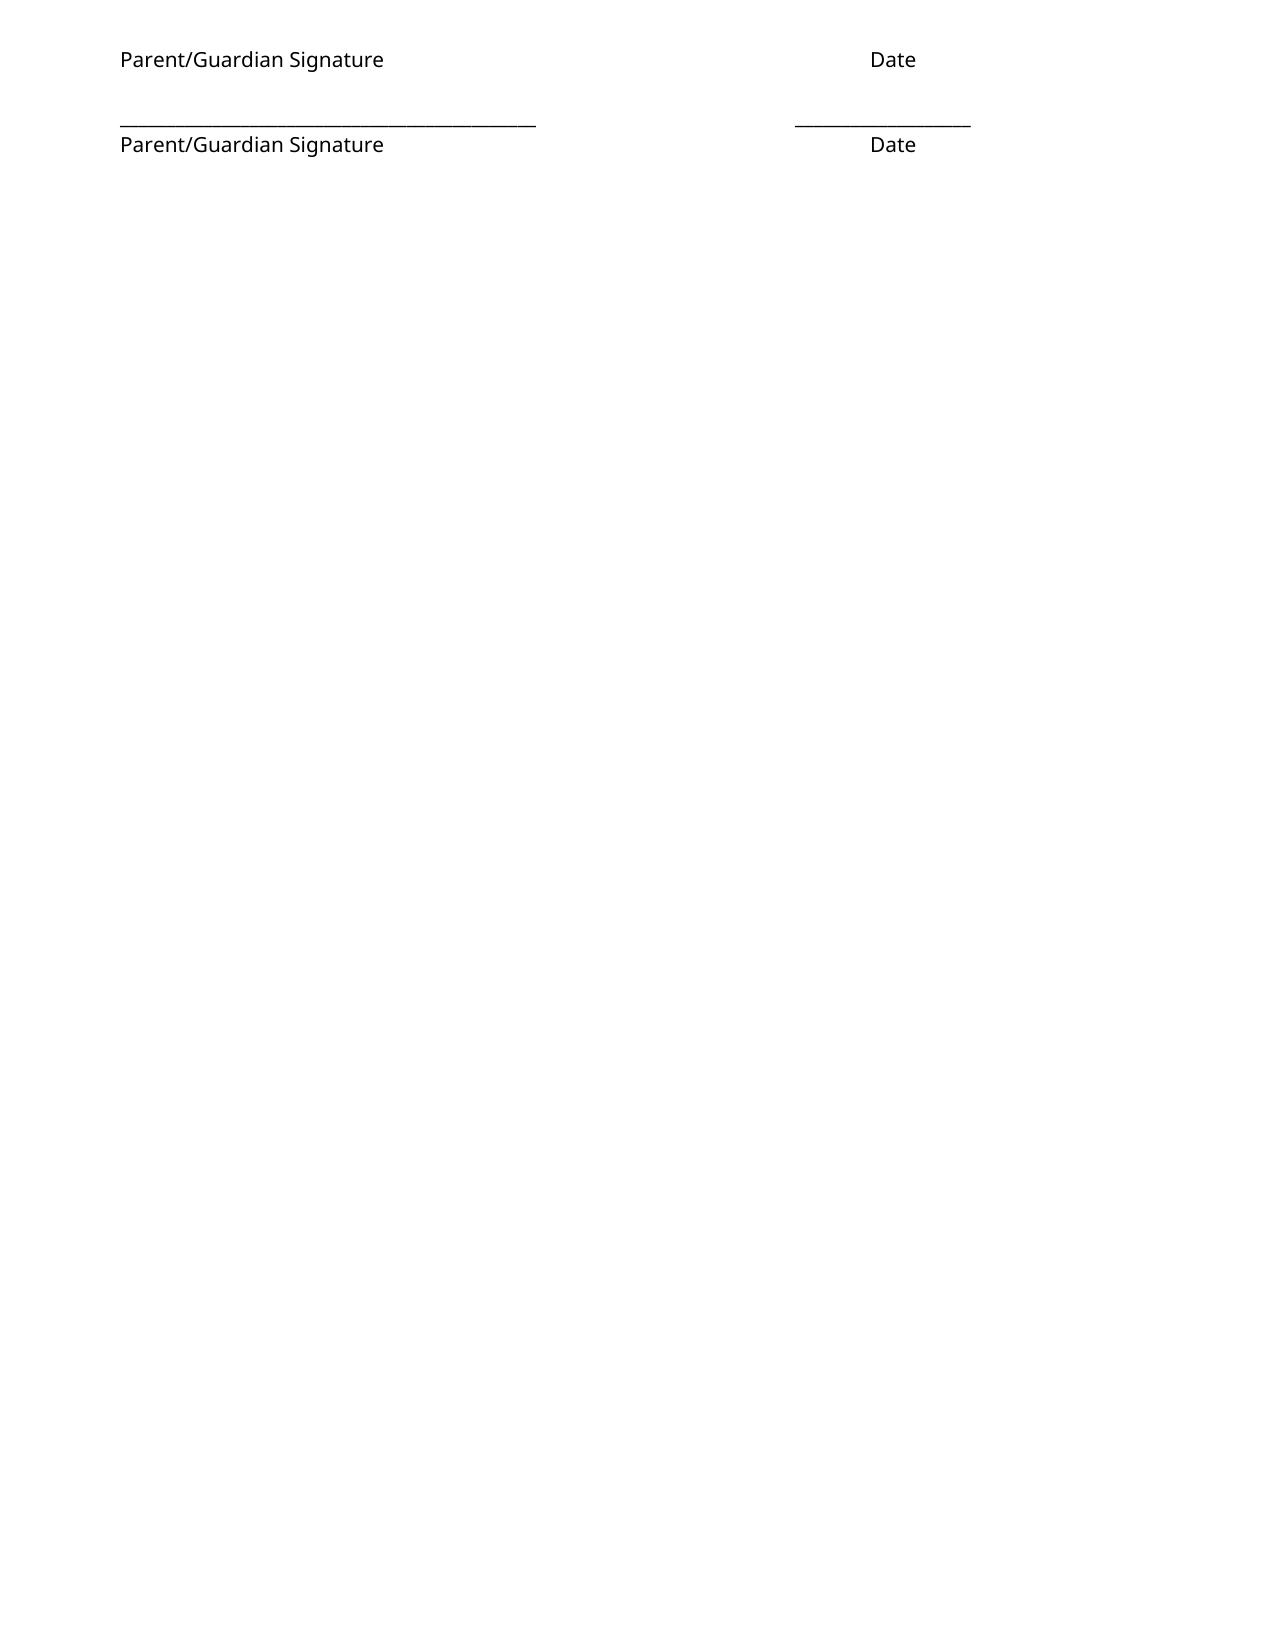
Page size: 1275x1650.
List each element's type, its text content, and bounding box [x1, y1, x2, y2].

text Parent/Guardian Signature Date [120, 45, 1155, 73]
text Parent/Guardian Signature Date [120, 130, 1155, 159]
text _____________________________________________ ___________________ [120, 102, 1155, 130]
